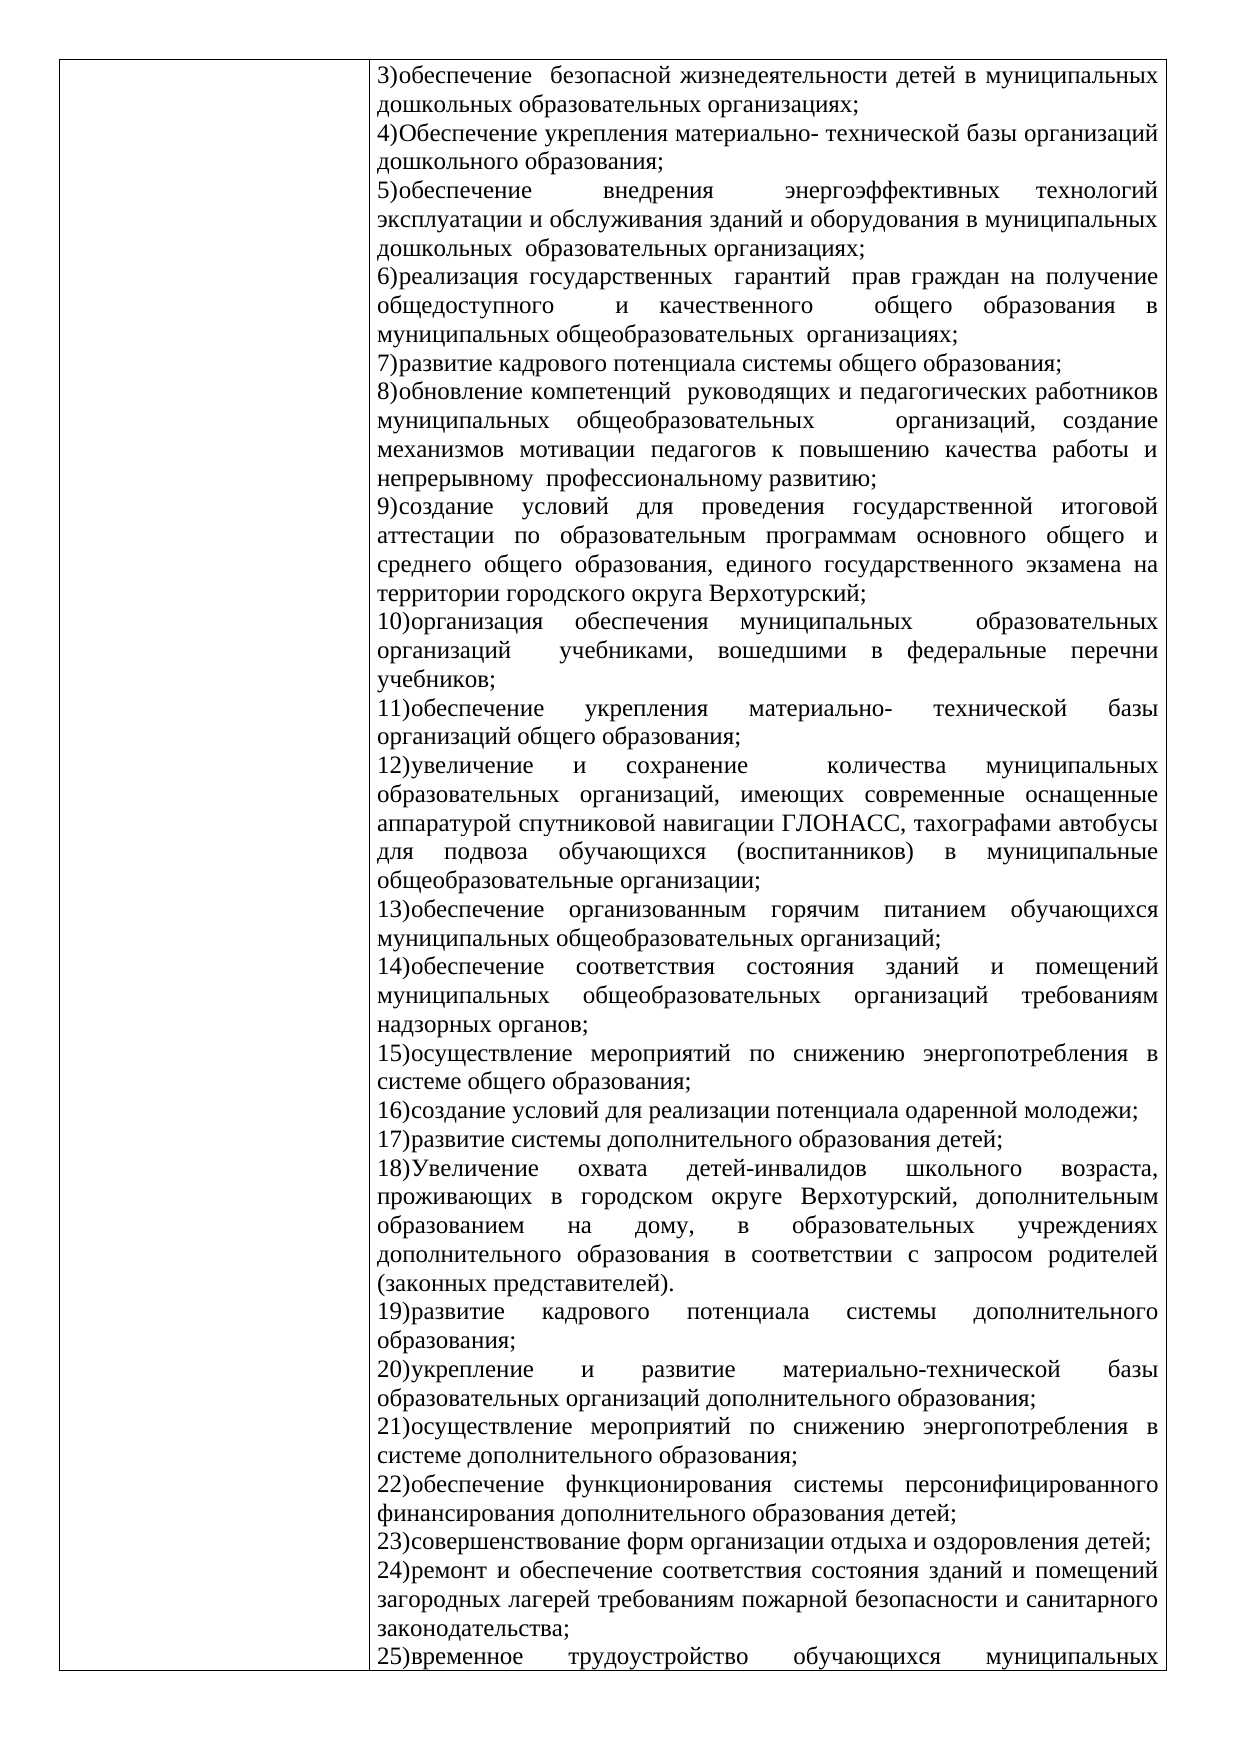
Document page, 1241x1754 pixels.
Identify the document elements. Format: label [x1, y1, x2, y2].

table_cell [60, 60, 369, 1670]
table_cell [370, 60, 1166, 1670]
